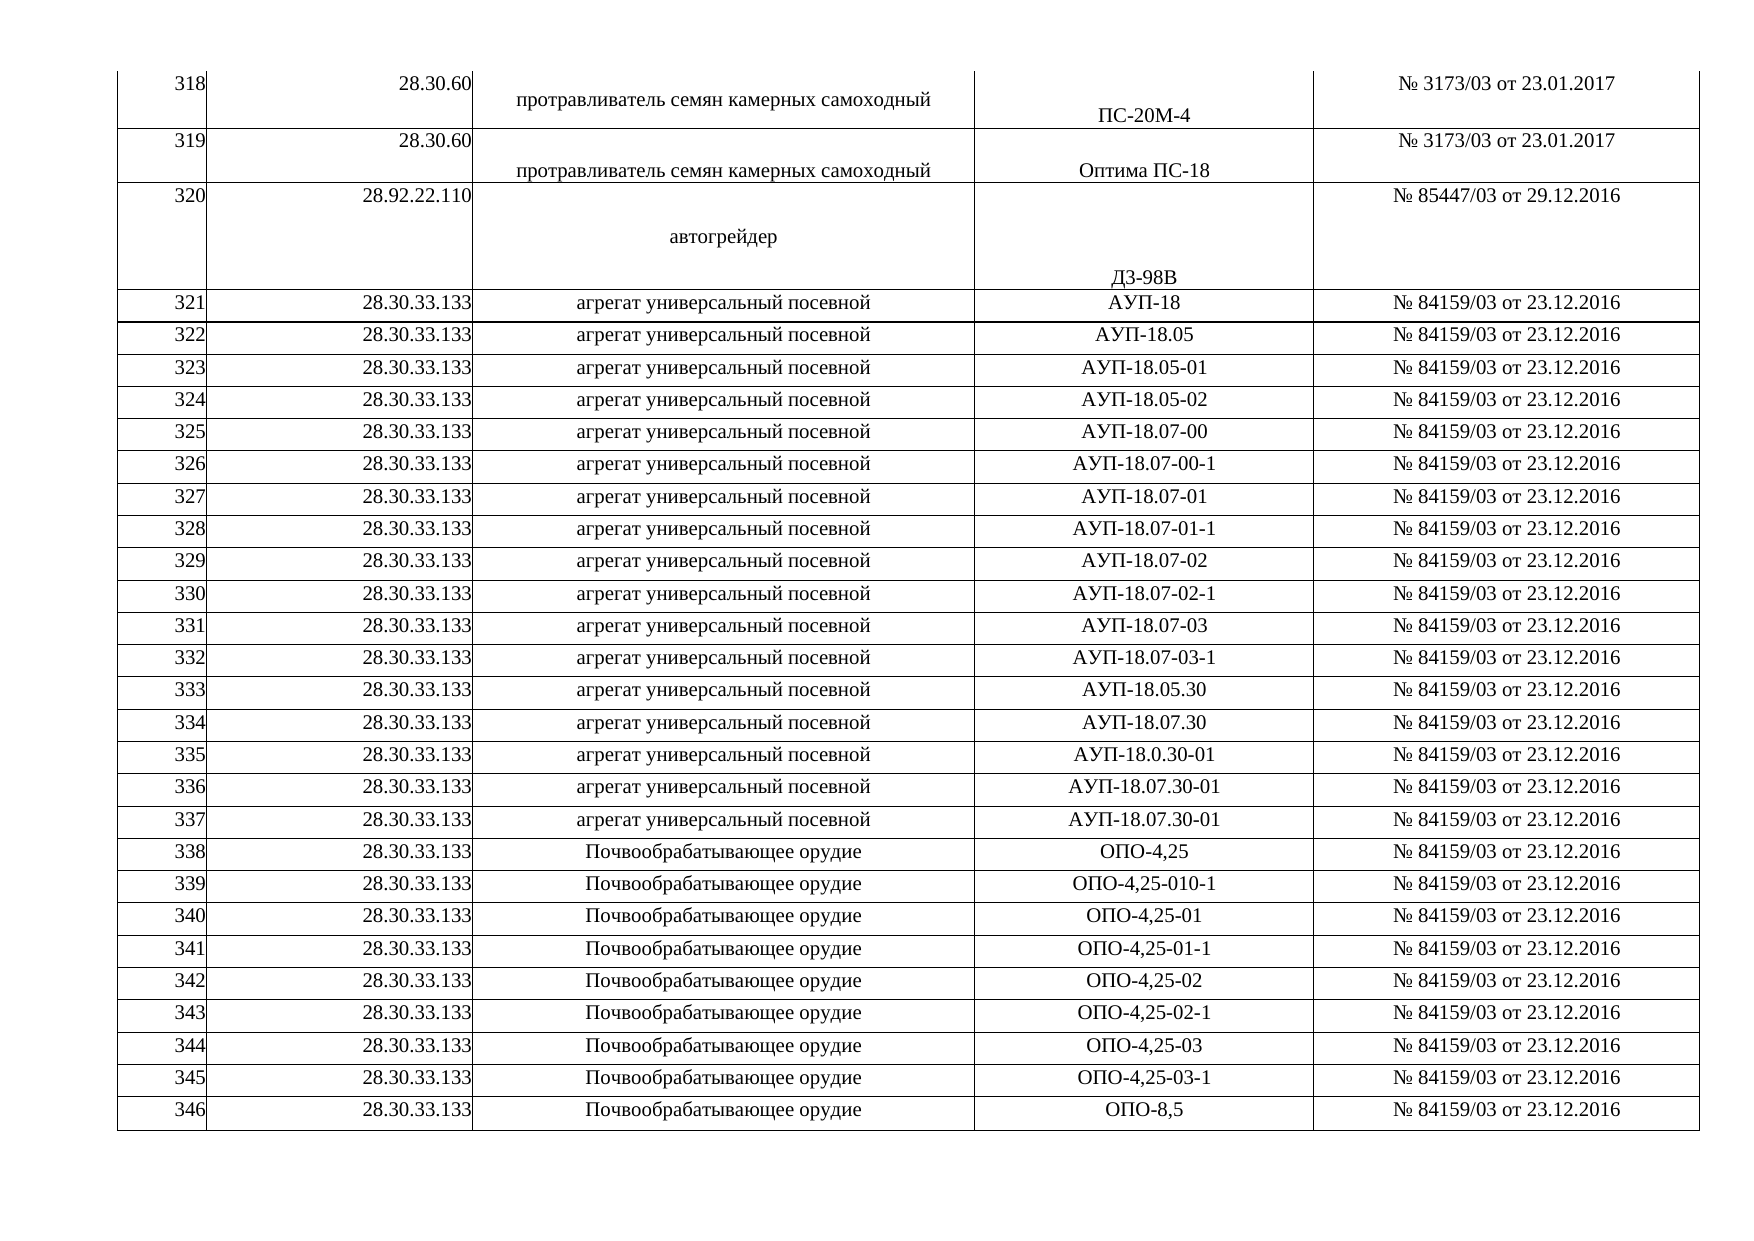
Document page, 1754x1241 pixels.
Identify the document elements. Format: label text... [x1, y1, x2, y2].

table_cell агрегат универсальный посевной [473, 807, 974, 838]
table_cell Д3-98В [975, 183, 1313, 289]
table_cell 28.30.33.133 [207, 323, 472, 354]
table_header 28.30.60 [207, 71, 472, 127]
table_cell № 84159/03 от 23.12.2016 [1314, 387, 1699, 418]
table_cell ОПО-4,25-01 [975, 903, 1313, 935]
table_cell № 84159/03 от 23.12.2016 [1314, 807, 1699, 838]
table_cell агрегат универсальный посевной [473, 484, 974, 515]
table_cell 346 [118, 1097, 206, 1130]
table_cell АУП-18.07-00 [975, 419, 1313, 450]
table_cell агрегат универсальный посевной [473, 451, 974, 483]
table_cell 28.30.33.133 [207, 903, 472, 935]
table_cell 28.92.22.110 [207, 183, 472, 289]
table_cell Почвообрабатывающее орудие [473, 839, 974, 870]
table_cell № 84159/03 от 23.12.2016 [1314, 871, 1699, 902]
table_cell № 84159/03 от 23.12.2016 [1314, 645, 1699, 676]
table_cell Почвообрабатывающее орудие [473, 1097, 974, 1130]
table_cell 28.30.33.133 [207, 677, 472, 709]
table_cell агрегат универсальный посевной [473, 323, 974, 354]
table_cell ОПО-4,25-03-1 [975, 1065, 1313, 1096]
table_cell 340 [118, 903, 206, 935]
table_cell ОПО-4,25-01-1 [975, 936, 1313, 967]
table_cell АУП-18.0.30-01 [975, 742, 1313, 773]
table_cell 28.30.33.133 [207, 516, 472, 547]
table_cell 28.30.33.133 [207, 1097, 472, 1130]
table_cell № 84159/03 от 23.12.2016 [1314, 936, 1699, 967]
table_cell № 84159/03 от 23.12.2016 [1314, 355, 1699, 386]
table_cell № 84159/03 от 23.12.2016 [1314, 581, 1699, 612]
table_cell № 84159/03 от 23.12.2016 [1314, 1065, 1699, 1096]
table_cell ОПО-4,25-02 [975, 968, 1313, 999]
table_cell 28.30.33.133 [207, 387, 472, 418]
table_cell 28.30.33.133 [207, 936, 472, 967]
table_cell 28.30.33.133 [207, 645, 472, 676]
table_cell протравливатель семян камерных самоходный [473, 129, 974, 182]
table_cell ОПО-4,25-02-1 [975, 1000, 1313, 1032]
table_cell 341 [118, 936, 206, 967]
table_cell АУП-18.07-01 [975, 484, 1313, 515]
table_cell № 84159/03 от 23.12.2016 [1314, 677, 1699, 709]
table_cell № 84159/03 от 23.12.2016 [1314, 1097, 1699, 1130]
table_cell АУП-18.07-00-1 [975, 451, 1313, 483]
table_cell № 84159/03 от 23.12.2016 [1314, 968, 1699, 999]
table_cell агрегат универсальный посевной [473, 355, 974, 386]
table_cell автогрейдер [473, 183, 974, 289]
table_cell АУП-18.07.30-01 [975, 807, 1313, 838]
table_cell Почвообрабатывающее орудие [473, 1033, 974, 1064]
table_cell агрегат универсальный посевной [473, 613, 974, 644]
table_cell 28.30.33.133 [207, 968, 472, 999]
table_cell 28.30.33.133 [207, 774, 472, 806]
table_cell 28.30.33.133 [207, 451, 472, 483]
table_cell 28.30.33.133 [207, 1033, 472, 1064]
table_cell АУП-18.07.30 [975, 710, 1313, 741]
table_cell агрегат универсальный посевной [473, 548, 974, 580]
table_cell 333 [118, 677, 206, 709]
table_cell 334 [118, 710, 206, 741]
table_cell 325 [118, 419, 206, 450]
table_cell 324 [118, 387, 206, 418]
table_cell 321 [118, 290, 206, 321]
table_cell № 84159/03 от 23.12.2016 [1314, 484, 1699, 515]
table_cell № 84159/03 от 23.12.2016 [1314, 1033, 1699, 1064]
table_cell 28.30.33.133 [207, 548, 472, 580]
table_cell АУП-18.07-01-1 [975, 516, 1313, 547]
table_cell агрегат универсальный посевной [473, 677, 974, 709]
table_cell ОПО-4,25 [975, 839, 1313, 870]
table_cell 28.30.33.133 [207, 1065, 472, 1096]
table_cell № 84159/03 от 23.12.2016 [1314, 451, 1699, 483]
table_cell 329 [118, 548, 206, 580]
table_cell № 85447/03 от 29.12.2016 [1314, 183, 1699, 289]
table_cell № 84159/03 от 23.12.2016 [1314, 839, 1699, 870]
table_cell 327 [118, 484, 206, 515]
table_cell Почвообрабатывающее орудие [473, 1065, 974, 1096]
table_cell № 84159/03 от 23.12.2016 [1314, 903, 1699, 935]
table_cell Почвообрабатывающее орудие [473, 1000, 974, 1032]
table_cell 344 [118, 1033, 206, 1064]
table_cell № 84159/03 от 23.12.2016 [1314, 323, 1699, 354]
table_cell № 84159/03 от 23.12.2016 [1314, 1000, 1699, 1032]
table_cell АУП-18.07-03-1 [975, 645, 1313, 676]
table_cell Почвообрабатывающее орудие [473, 936, 974, 967]
table_cell 331 [118, 613, 206, 644]
table_cell 28.30.33.133 [207, 484, 472, 515]
table_cell агрегат универсальный посевной [473, 742, 974, 773]
table_cell 335 [118, 742, 206, 773]
table_cell 338 [118, 839, 206, 870]
table_cell агрегат универсальный посевной [473, 645, 974, 676]
table_cell 28.30.33.133 [207, 710, 472, 741]
table_cell 326 [118, 451, 206, 483]
table_cell 28.30.33.133 [207, 871, 472, 902]
table_cell 28.30.33.133 [207, 419, 472, 450]
table_cell Почвообрабатывающее орудие [473, 903, 974, 935]
table_cell Почвообрабатывающее орудие [473, 968, 974, 999]
table_cell № 84159/03 от 23.12.2016 [1314, 710, 1699, 741]
table_cell 343 [118, 1000, 206, 1032]
table_cell № 84159/03 от 23.12.2016 [1314, 548, 1699, 580]
table_cell № 84159/03 от 23.12.2016 [1314, 742, 1699, 773]
table_cell АУП-18.07.30-01 [975, 774, 1313, 806]
table_cell Оптима ПС-18 [975, 129, 1313, 182]
table_cell 323 [118, 355, 206, 386]
table_cell АУП-18.07-02 [975, 548, 1313, 580]
table_cell агрегат универсальный посевной [473, 581, 974, 612]
table_cell АУП-18.05.30 [975, 677, 1313, 709]
table_cell 28.30.33.133 [207, 742, 472, 773]
table_cell АУП-18.05-02 [975, 387, 1313, 418]
table_cell 28.30.33.133 [207, 807, 472, 838]
table_cell ОПО-8,5 [975, 1097, 1313, 1130]
table_cell № 84159/03 от 23.12.2016 [1314, 419, 1699, 450]
table_header протравливатель семян камерных самоходный [473, 71, 974, 127]
table_cell 28.30.33.133 [207, 613, 472, 644]
table_cell Почвообрабатывающее орудие [473, 871, 974, 902]
table_cell АУП-18.05 [975, 323, 1313, 354]
table_cell 28.30.33.133 [207, 290, 472, 321]
table_header ПС-20М-4 [975, 71, 1313, 127]
table_cell 345 [118, 1065, 206, 1096]
table_cell агрегат универсальный посевной [473, 774, 974, 806]
table_cell 332 [118, 645, 206, 676]
table_cell 342 [118, 968, 206, 999]
table_cell 28.30.33.133 [207, 839, 472, 870]
table_cell № 84159/03 от 23.12.2016 [1314, 516, 1699, 547]
table_cell агрегат универсальный посевной [473, 710, 974, 741]
table_cell агрегат универсальный посевной [473, 290, 974, 321]
table_cell 322 [118, 323, 206, 354]
table_cell АУП-18.07-02-1 [975, 581, 1313, 612]
table_cell 339 [118, 871, 206, 902]
table_cell 330 [118, 581, 206, 612]
table_cell № 3173/03 от 23.01.2017 [1314, 129, 1699, 182]
table_cell агрегат универсальный посевной [473, 387, 974, 418]
table_cell 28.30.33.133 [207, 355, 472, 386]
table_cell ОПО-4,25-03 [975, 1033, 1313, 1064]
table_cell № 84159/03 от 23.12.2016 [1314, 290, 1699, 321]
table_cell агрегат универсальный посевной [473, 419, 974, 450]
table_cell АУП-18 [975, 290, 1313, 321]
table_cell 336 [118, 774, 206, 806]
table_cell № 84159/03 от 23.12.2016 [1314, 613, 1699, 644]
table_cell № 84159/03 от 23.12.2016 [1314, 774, 1699, 806]
table_cell 320 [118, 183, 206, 289]
table_cell 28.30.33.133 [207, 1000, 472, 1032]
table_cell АУП-18.07-03 [975, 613, 1313, 644]
table_cell 328 [118, 516, 206, 547]
table_cell ОПО-4,25-010-1 [975, 871, 1313, 902]
table_cell 28.30.60 [207, 129, 472, 182]
table_cell 319 [118, 129, 206, 182]
table_cell 28.30.33.133 [207, 581, 472, 612]
table_cell АУП-18.05-01 [975, 355, 1313, 386]
table_cell 337 [118, 807, 206, 838]
table_header 318 [118, 71, 206, 127]
table_cell агрегат универсальный посевной [473, 516, 974, 547]
table_header № 3173/03 от 23.01.2017 [1314, 71, 1699, 127]
